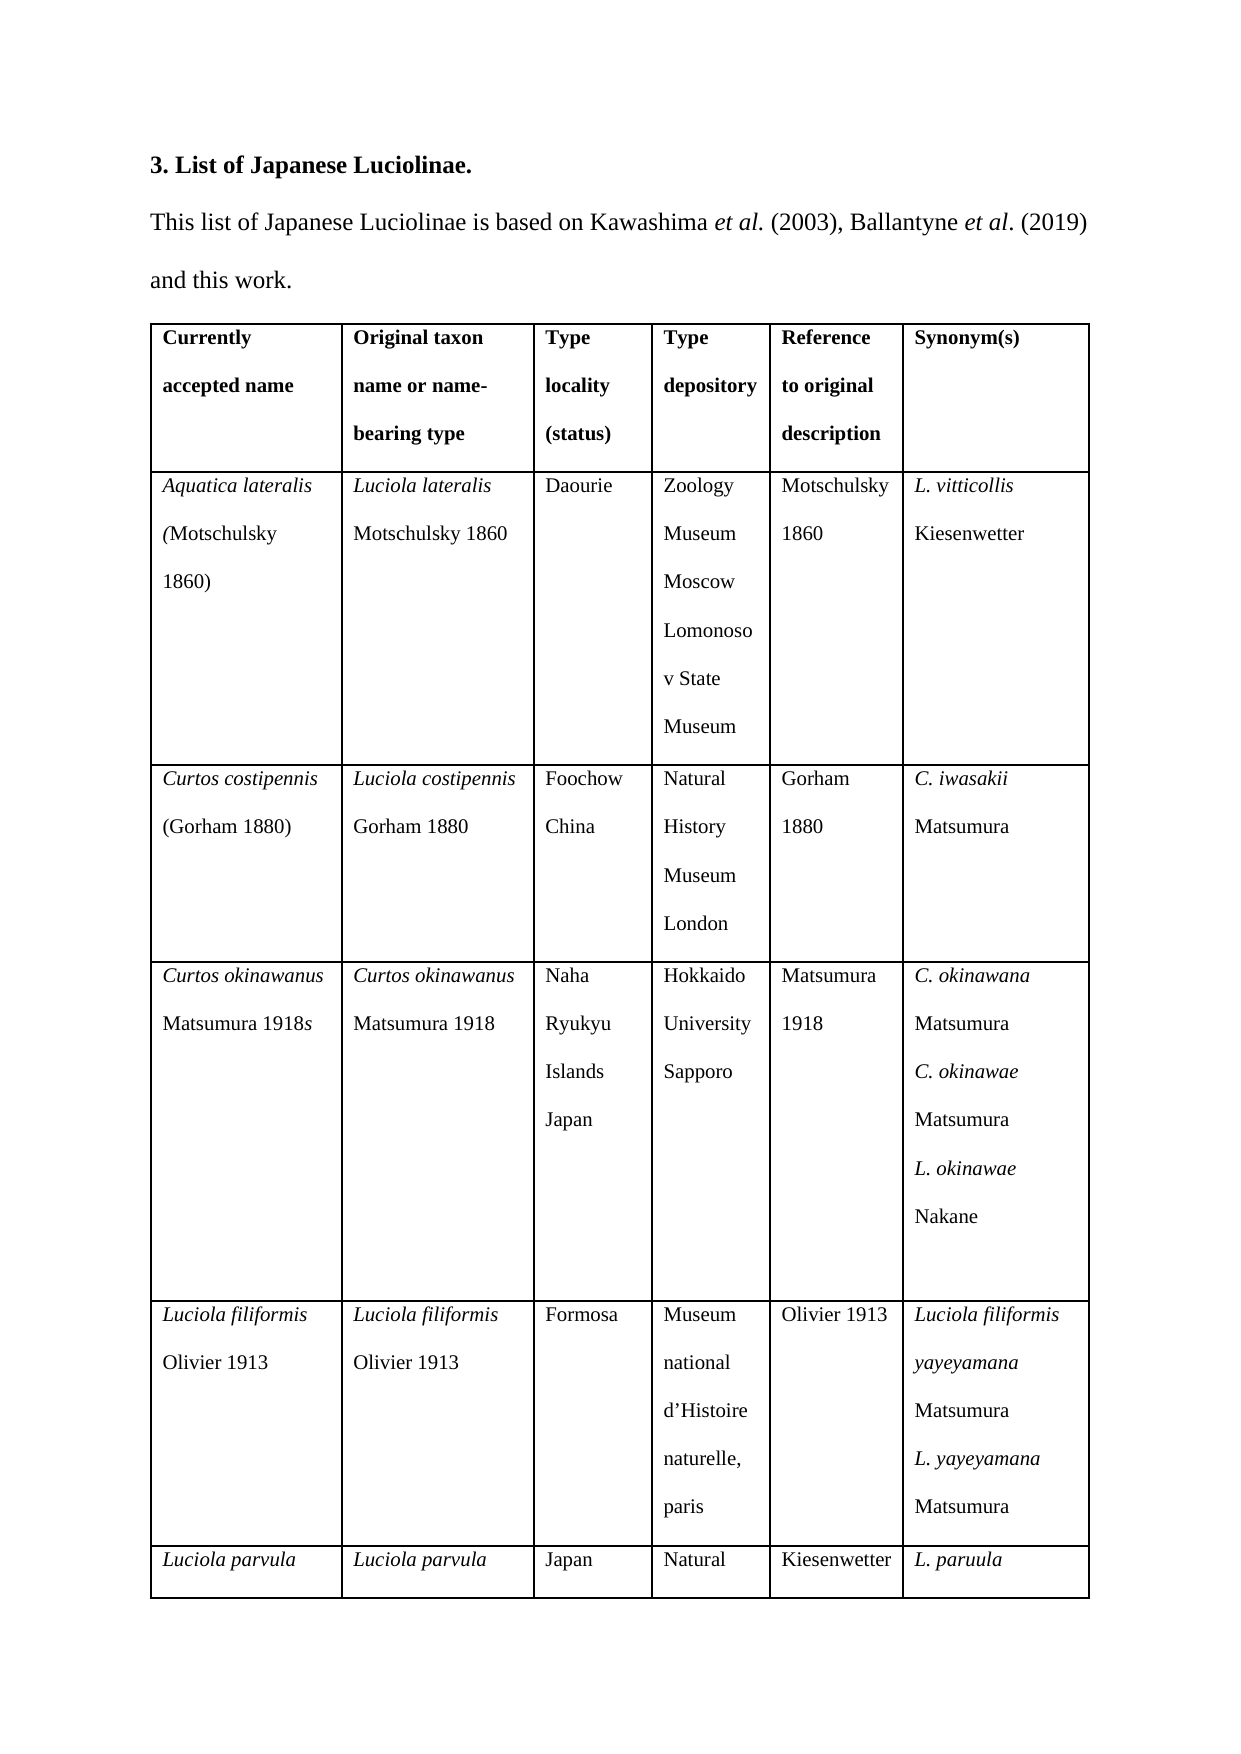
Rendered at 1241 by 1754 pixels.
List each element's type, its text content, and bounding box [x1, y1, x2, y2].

table_header Reference to original description [771, 325, 902, 471]
table_cell Luciola filiformis yayeyamana Matsumura L. yayeyamana Matsumura [904, 1302, 1088, 1545]
table_cell Gorham 1880 [771, 766, 902, 961]
table_cell L. vitticollis Kiesenwetter [904, 473, 1088, 764]
table_header Type depository [653, 325, 769, 471]
table_cell Curtos costipennis (Gorham 1880) [152, 766, 341, 961]
table_cell Motschulsky 1860 [771, 473, 902, 764]
table_cell Luciola filiformis Olivier 1913 [343, 1302, 533, 1545]
text 3. List of Japanese Luciolinae. [150, 150, 1090, 179]
table_cell Luciola costipennis Gorham 1880 [343, 766, 533, 961]
table_cell Daourie [535, 473, 651, 764]
table_cell Natural History Museum London [653, 766, 769, 961]
table_header Currently accepted name [152, 325, 341, 471]
table_cell Museum national d’Histoire naturelle, paris [653, 1302, 769, 1545]
table_cell Luciola filiformis Olivier 1913 [152, 1302, 341, 1545]
table_cell C. okinawana Matsumura C. okinawae Matsumura L. okinawae Nakane [904, 963, 1088, 1300]
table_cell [653, 1547, 769, 1597]
text This list of Japanese Luciolinae is based on Kawashima et al. (2003), Ballantyne et al. (2019) and this work. [150, 207, 1090, 294]
table_cell Olivier 1913 [771, 1302, 902, 1545]
table_cell Formosa [535, 1302, 651, 1545]
table_cell Aquatica lateralis (Motschulsky 1860) [152, 473, 341, 764]
table_cell Matsumura 1918 [771, 963, 902, 1300]
table_cell Curtos okinawanus Matsumura 1918s [152, 963, 341, 1300]
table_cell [343, 1547, 533, 1597]
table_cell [904, 1547, 1088, 1597]
table_cell Kiesenwetter 1874 [771, 1547, 902, 1597]
table_header Synonym(s) [904, 325, 1088, 471]
table_cell Foochow China [535, 766, 651, 961]
table_cell Naha Ryukyu Islands Japan [535, 963, 651, 1300]
table_header Original taxon name or name-bearing type [343, 325, 533, 471]
table_cell Hokkaido University Sapporo [653, 963, 769, 1300]
table_cell Japan [535, 1547, 651, 1597]
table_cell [152, 1547, 341, 1597]
table_cell Zoology Museum Moscow Lomonosov State Museum [653, 473, 769, 764]
table_header Type locality (status) [535, 325, 651, 471]
table_cell Curtos okinawanus Matsumura 1918 [343, 963, 533, 1300]
table_cell Luciola lateralis Motschulsky 1860 [343, 473, 533, 764]
table_cell C. iwasakii Matsumura [904, 766, 1088, 961]
